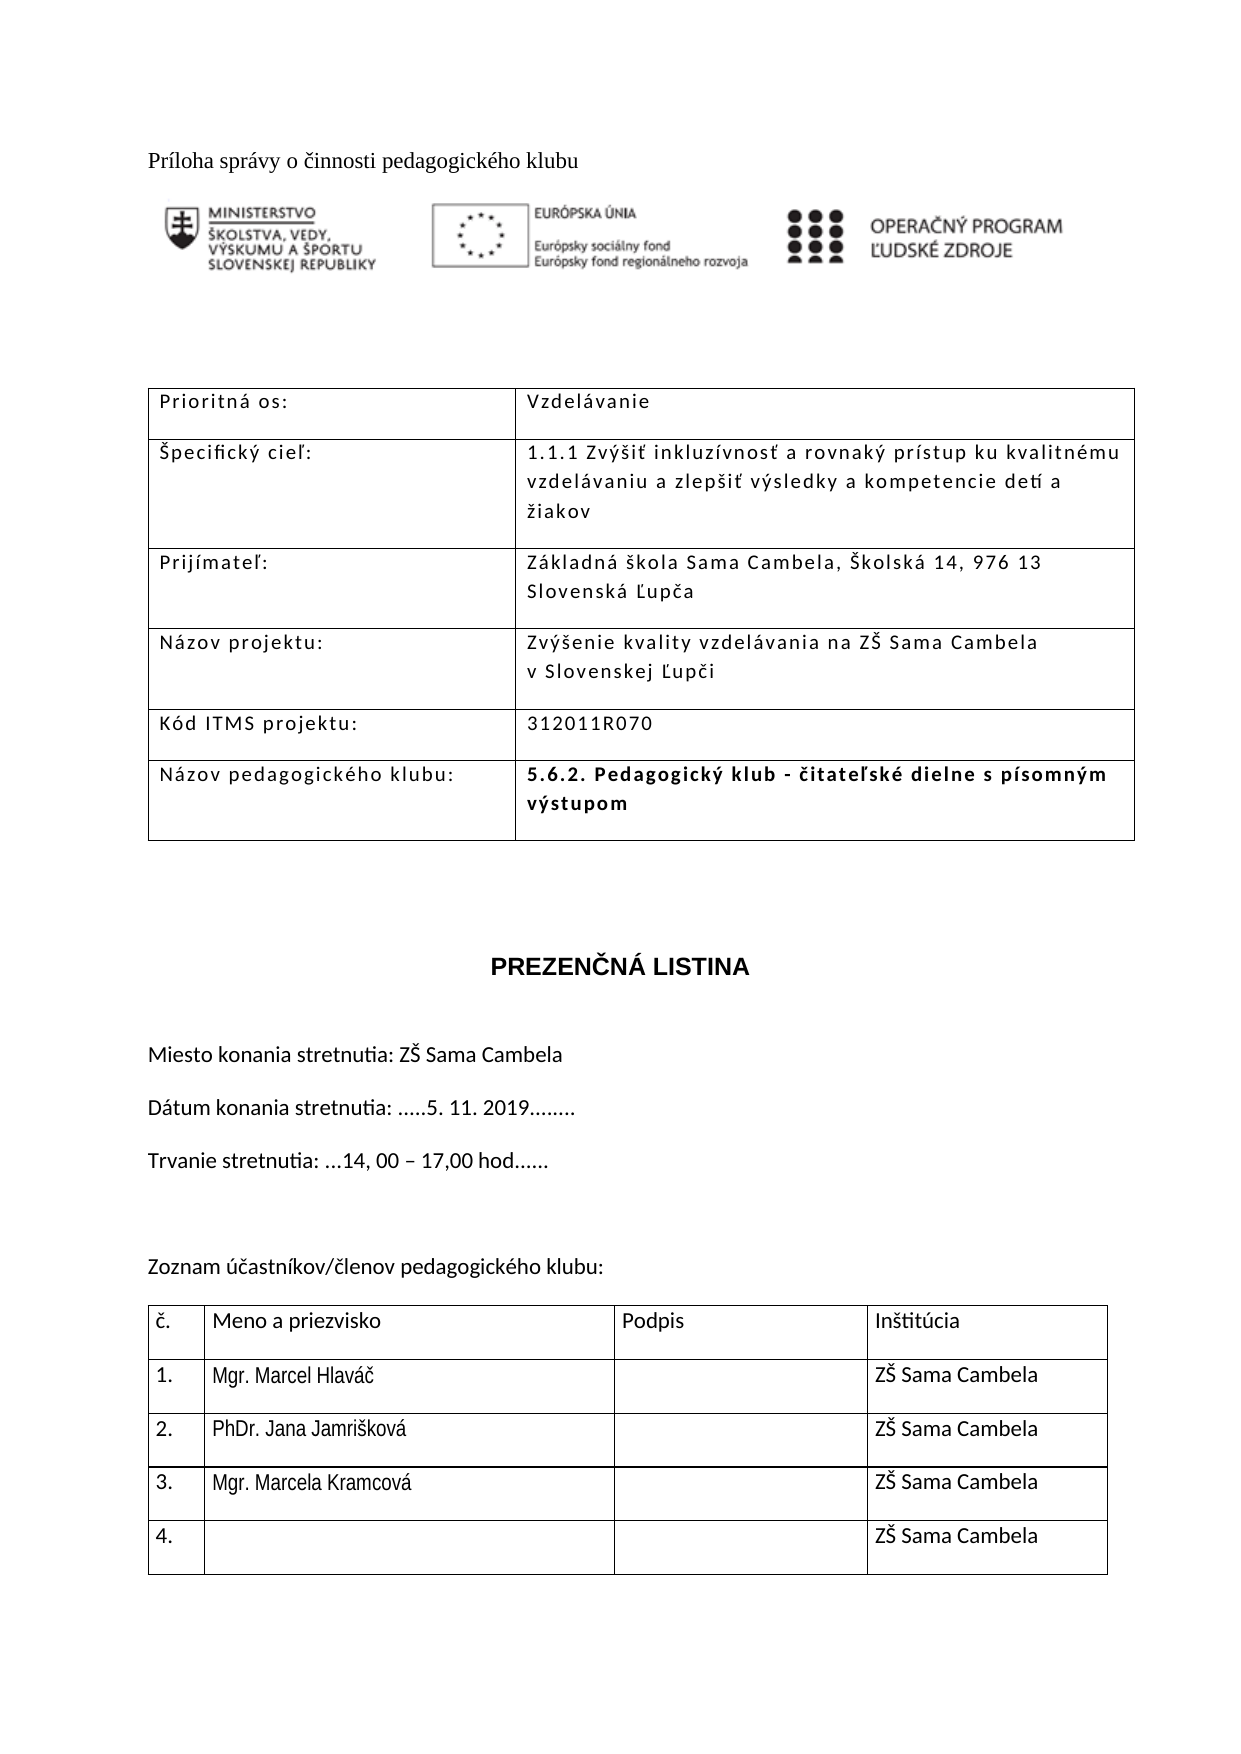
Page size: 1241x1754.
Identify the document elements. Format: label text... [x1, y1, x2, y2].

subtitle PREZENČNÁ LISTINA [148, 952, 1093, 981]
table_cell Mgr. Marcela Kramcová [205, 1468, 614, 1520]
table_cell Názov pedagogického klubu: [149, 761, 515, 840]
table_cell [615, 1521, 867, 1574]
table_cell 312011R070 [516, 710, 1134, 760]
table_cell 4. [149, 1521, 204, 1574]
table_header č. [149, 1306, 204, 1359]
table_cell 5.6.2. Pedagogický klub - čitateľské dielne s písomným výstupom [516, 761, 1134, 840]
text Miesto konania stretnutia: ZŠ Sama Cambela [148, 1040, 1093, 1068]
table_cell [615, 1360, 867, 1413]
table_cell ZŠ Sama Cambela [868, 1521, 1107, 1574]
table_cell 3. [149, 1468, 204, 1520]
table_cell ZŠ Sama Cambela [868, 1468, 1107, 1520]
text Dátum konania stretnutia: .....5. 11. 2019........ [148, 1093, 1093, 1121]
table_cell PhDr. Jana Jamrišková [205, 1414, 614, 1466]
table_cell Zvýšenie kvality vzdelávania na ZŠ Sama Cambela v Slovenskej Ľupči [516, 629, 1134, 709]
table_header Podpis [615, 1306, 867, 1359]
table_cell Prijímateľ: [149, 549, 515, 628]
table_cell [615, 1468, 867, 1520]
table_cell [205, 1521, 614, 1574]
text Trvanie stretnutia: ...14, 00 – 17,00 hod...... [148, 1146, 1093, 1174]
table_cell ZŠ Sama Cambela [868, 1360, 1107, 1413]
table_cell Základná škola Sama Cambela, Školská 14, 976 13 Slovenská Ľupča [516, 549, 1134, 628]
picture [147, 178, 1092, 310]
table_header Inštitúcia [868, 1306, 1107, 1359]
table_header Vzdelávanie [516, 389, 1134, 438]
table_cell [615, 1414, 867, 1466]
table_cell 1. [149, 1360, 204, 1413]
table_cell 1.1.1 Zvýšiť inkluzívnosť a rovnaký prístup ku kvalitnému vzdelávaniu a zlepšiť výsledky a kompetencie detí a žiakov [516, 440, 1134, 548]
table_cell Názov projektu: [149, 629, 515, 709]
text Zoznam účastníkov/členov pedagogického klubu: [148, 1252, 1093, 1280]
table_header Prioritná os: [149, 389, 515, 438]
table_cell Špecifický cieľ: [149, 440, 515, 548]
table_cell Kód ITMS projektu: [149, 710, 515, 760]
table_cell Mgr. Marcel Hlaváč [205, 1360, 614, 1413]
table_header Meno a priezvisko [205, 1306, 614, 1359]
table_cell ZŠ Sama Cambela [868, 1414, 1107, 1466]
table_cell 2. [149, 1414, 204, 1466]
